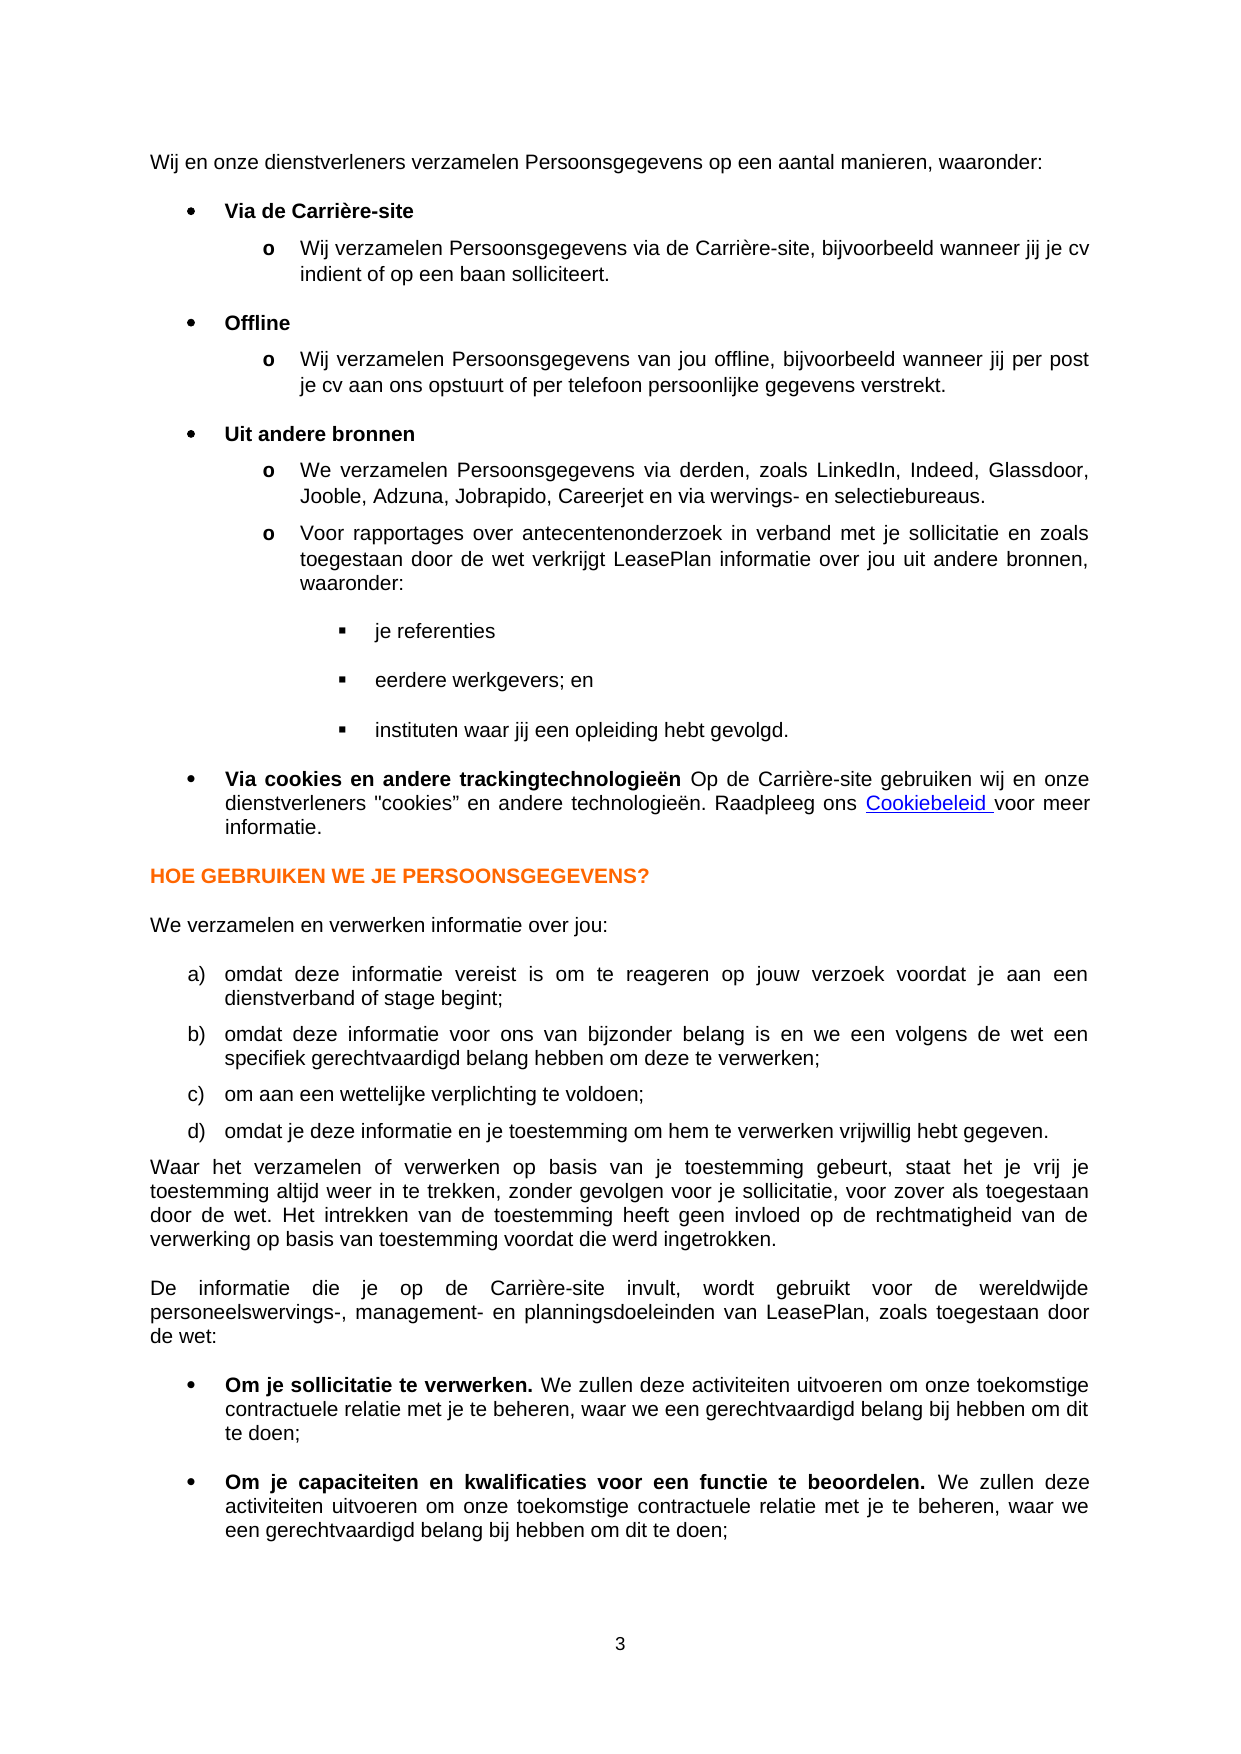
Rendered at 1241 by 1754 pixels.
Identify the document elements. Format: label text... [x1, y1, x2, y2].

list eerdere werkgevers; en [337, 668, 1090, 692]
list Via cookies en andere trackingtechnologieën Op de Carrière-site gebruiken wij en onze dienstverleners "cookies” en andere technologieën. Raadpleeg ons Cookiebeleid voor meer informatie. [187, 766, 1090, 838]
list Wij verzamelen Persoonsgegevens via de Carrière-site, bijvoorbeeld wanneer jij je cv indient of op een baan solliciteert. [262, 236, 1090, 285]
text Waar het verzamelen of verwerken op basis van je toestemming gebeurt, staat het je vrij je toestemming altijd weer in te trekken, zonder gevolgen voor je sollicitatie, voor zover als toegestaan door de wet. Het intrekken van de toestemming heeft geen invloed op de rechtmatigheid van de verwerking op basis van toestemming voordat die werd ingetrokken. [150, 1155, 1090, 1251]
list Via de Carrière-site [187, 199, 1090, 223]
list om aan een wettelijke verplichting te voldoen; [187, 1082, 1090, 1106]
list Uit andere bronnen [187, 422, 1090, 446]
list We verzamelen Persoonsgegevens via derden, zoals LinkedIn, Indeed, Glassdoor, Jooble, Adzuna, Jobrapido, Careerjet en via wervings- en selectiebureaus. [262, 458, 1090, 508]
list Om je sollicitatie te verwerken. We zullen deze activiteiten uitvoeren om onze toekomstige contractuele relatie met je te beheren, waar we een gerechtvaardigd belang bij hebben om dit te doen; [187, 1373, 1090, 1445]
list Offline [187, 310, 1090, 334]
text HOE GEBRUIKEN WE JE PERSOONSGEGEVENS? [150, 863, 1090, 887]
text Wij en onze dienstverleners verzamelen Persoonsgegevens op een aantal manieren, waaronder: [150, 150, 1090, 174]
text We verzamelen en verwerken informatie over jou: [150, 912, 1090, 936]
list omdat deze informatie voor ons van bijzonder belang is en we een volgens de wet een specifiek gerechtvaardigd belang hebben om deze te verwerken; [187, 1022, 1090, 1070]
list instituten waar jij een opleiding hebt gevolgd. [337, 717, 1090, 741]
list Wij verzamelen Persoonsgegevens van jou offline, bijvoorbeeld wanneer jij per post je cv aan ons opstuurt of per telefoon persoonlijke gegevens verstrekt. [262, 347, 1090, 397]
list omdat deze informatie vereist is om te reageren op jouw verzoek voordat je aan een dienstverband of stage begint; [187, 961, 1090, 1009]
list je referenties [337, 619, 1090, 643]
text De informatie die je op de Carrière-site invult, wordt gebruikt voor de wereldwijde personeelswervings-, management- en planningsdoeleinden van LeasePlan, zoals toegestaan door de wet: [150, 1276, 1090, 1348]
list omdat je deze informatie en je toestemming om hem te verwerken vrijwillig hebt gegeven. [187, 1119, 1090, 1143]
list Voor rapportages over antecentenonderzoek in verband met je sollicitatie en zoals toegestaan door de wet verkrijgt LeasePlan informatie over jou uit andere bronnen, waaronder: [262, 521, 1090, 594]
list Om je capaciteiten en kwalificaties voor een functie te beoordelen. We zullen deze activiteiten uitvoeren om onze toekomstige contractuele relatie met je te beheren, waar we een gerechtvaardigd belang bij hebben om dit te doen; [187, 1470, 1090, 1542]
